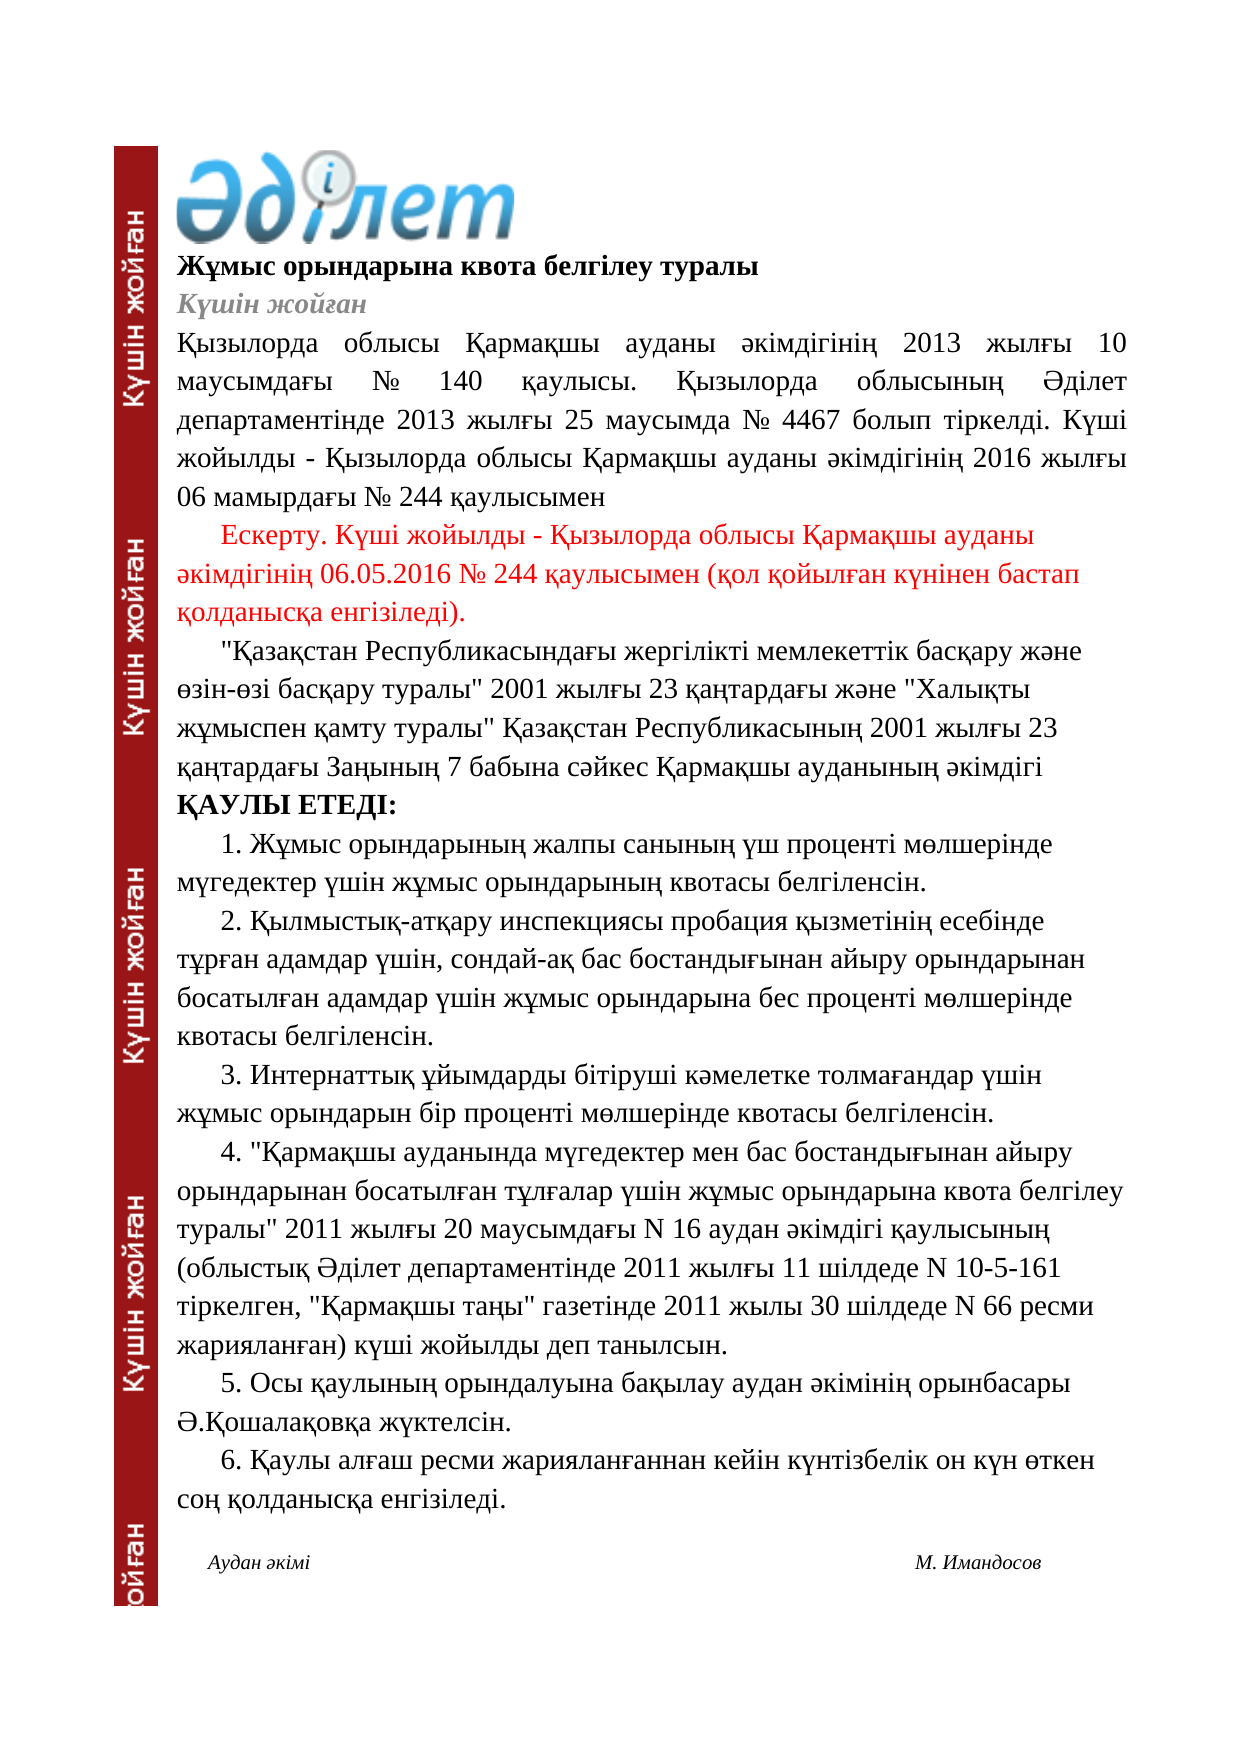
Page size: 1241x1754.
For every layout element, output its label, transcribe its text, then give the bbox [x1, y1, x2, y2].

picture [176, 150, 515, 244]
table_header Аудан әкімі [101, 1549, 913, 1579]
text Күшін жойған [112, 286, 1128, 320]
picture [114, 1545, 158, 1549]
picture [114, 320, 158, 325]
picture [114, 281, 158, 286]
text Жұмыс орындарына квота белгілеу туралы [112, 248, 1128, 281]
picture [114, 146, 158, 248]
picture [114, 1579, 158, 1606]
picture [114, 512, 158, 517]
text Қызылорда облысы Қармақшы ауданы әкімдігінің 2013 жылғы 10 маусымдағы № 140 қаулысы. Қызылорда облысының Әділет департаментінде 2013 жылғы 25 маусымда № 4467 болып тіркелді. Күші жойылды - Қызылорда облысы Қармақшы ауданы әкімдігінің 2016 жылғы 06 мамырдағы № 244 қаулысымен [112, 325, 1128, 512]
text Ескерту. Күші жойылды - Қызылорда облысы Қармақшы ауданы әкімдігінің 06.05.2016 № 244 қаулысымен (қол қойылған күнінен бастап қолданысқа енгізіледі). "Қазақстан Республикасындағы жергілікті мемлекеттік басқару және өзін-өзі басқару туралы" 2001 жылғы 23 қаңтардағы және "Халықты жұмыспен қамту туралы" Қазақстан Республикасының 2001 жылғы 23 қаңтардағы Заңының 7 бабына сәйкес Қармақшы ауданының әкімдігі ҚАУЛЫ ЕТЕДІ: 1. Жұмыс орындарының жалпы санының үш проценті мөлшерінде мүгедектер үшін жұмыс орындарының квотасы белгіленсін. 2. Қылмыстық-атқару инспекциясы пробация қызметінің есебінде тұрған адамдар үшін, сондай-ақ бас бостандығынан айыру орындарынан босатылған адамдар үшін жұмыс орындарына бес проценті мөлшерінде квотасы белгіленсін. 3. Интернаттық ұйымдарды бітіруші кәмелетке толмағандар үшін жұмыс орындарын бір проценті мөлшерінде квотасы белгіленсін. 4. "Қармақшы ауданында мүгедектер мен бас бостандығынан айыру орындарынан босатылған тұлғалар үшін жұмыс орындарына квота белгілеу туралы" 2011 жылғы 20 маусымдағы N 16 аудан әкімдігі қаулысының (облыстық Әділет департаментінде 2011 жылғы 11 шілдеде N 10-5-161 тіркелген, "Қармақшы таңы" газетінде 2011 жылы 30 шілдеде N 66 ресми жарияланған) күші жойылды деп танылсын. 5. Осы қаулының орындалуына бақылау аудан әкімінің орынбасары Ә.Қошалақовқа жүктелсін. 6. Қаулы алғаш ресми жарияланғаннан кейін күнтізбелік он күн өткен соң қолданысқа енгізіледі. [112, 517, 1128, 1545]
table_header М. Имандосов [913, 1549, 1240, 1579]
